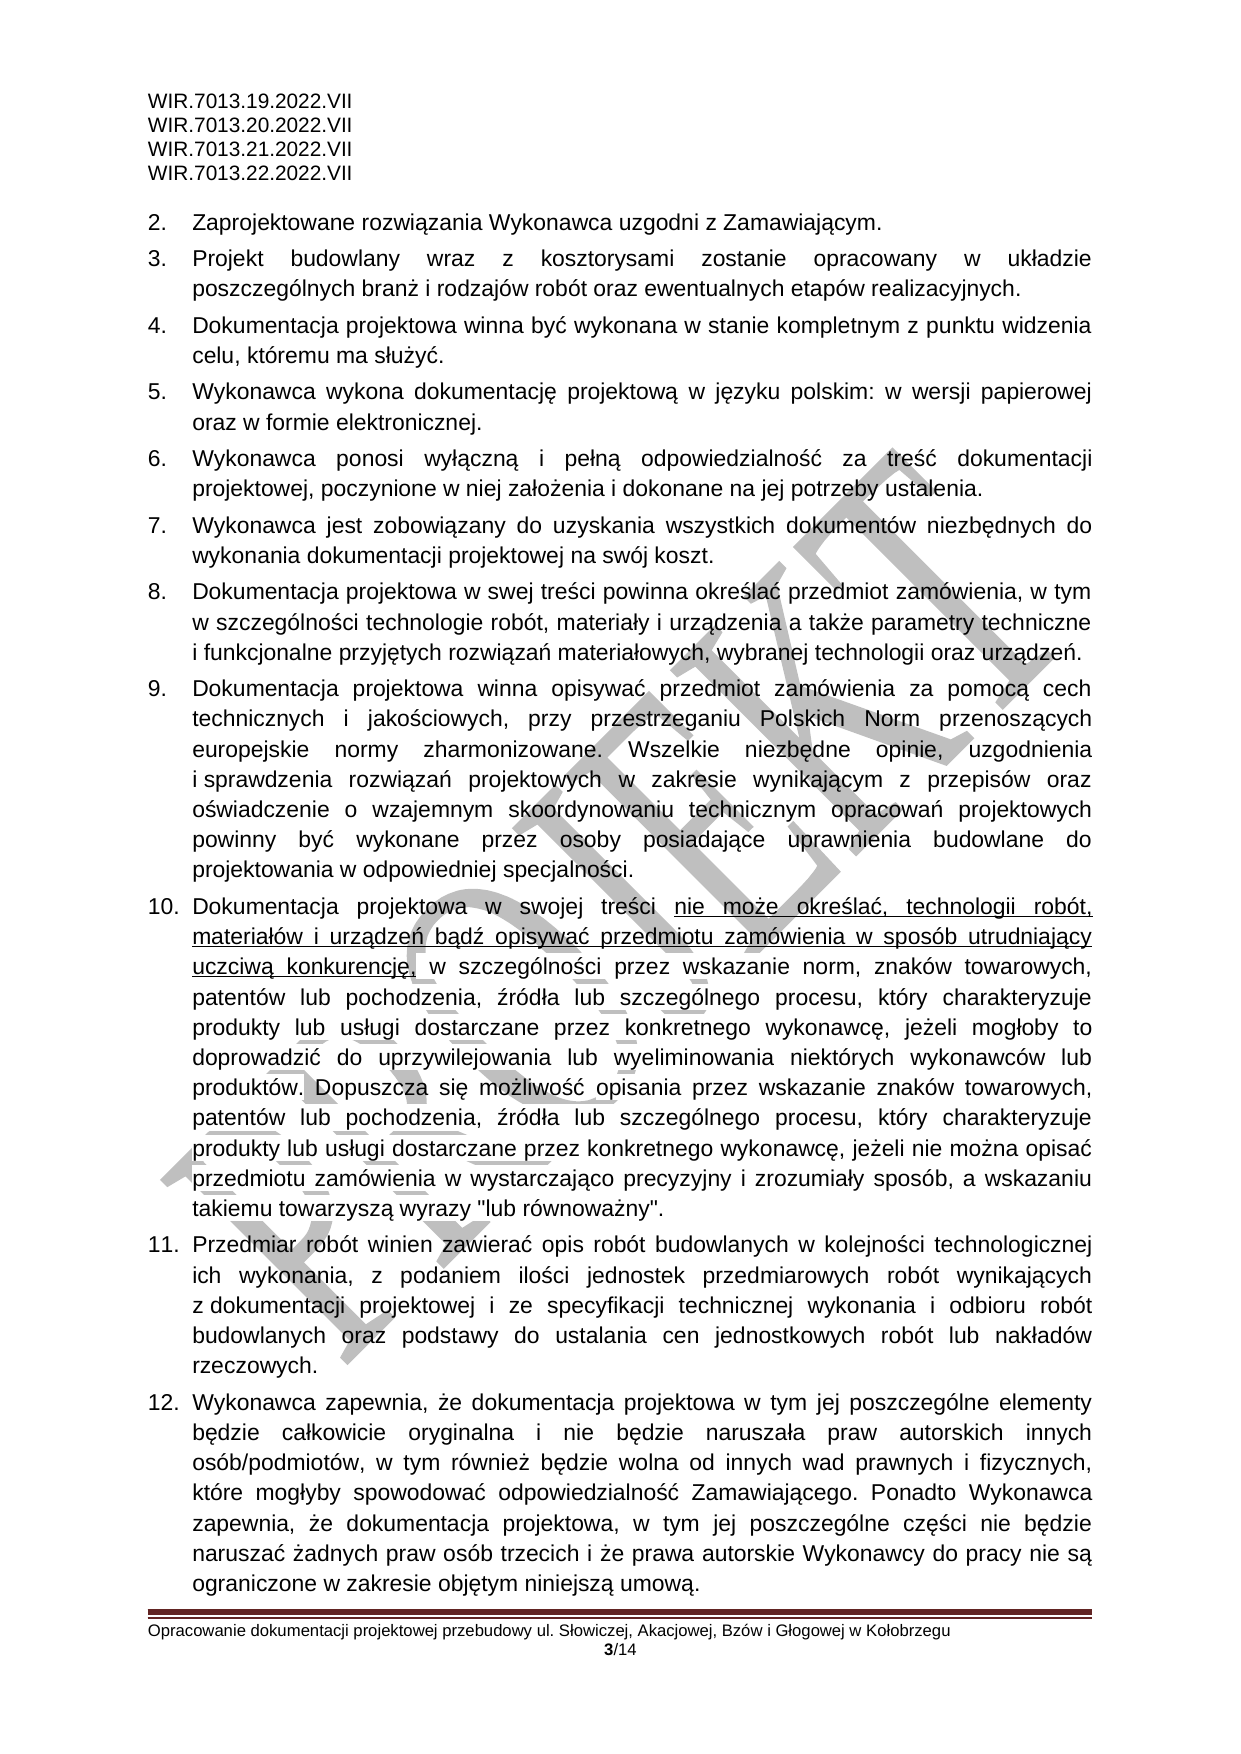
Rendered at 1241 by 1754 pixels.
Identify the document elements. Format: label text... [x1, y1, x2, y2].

list Dokumentacja projektowa w swojej treści nie może określać, technologii robót, materiałów i urządzeń bądź opisywać przedmiotu zamówienia w sposób utrudniający uczciwą konkurencję, w szczególności przez wskazanie norm, znaków towarowych, patentów lub pochodzenia, źródła lub szczególnego procesu, który charakteryzuje produkty lub usługi dostarczane przez konkretnego wykonawcę, jeżeli mogłoby to doprowadzić do uprzywilejowania lub wyeliminowania niektórych wykonawców lub produktów. Dopuszcza się możliwość opisania przez wskazanie znaków towarowych, patentów lub pochodzenia, źródła lub szczególnego procesu, który charakteryzuje produkty lub usługi dostarczane przez konkretnego wykonawcę, jeżeli nie można opisać przedmiotu zamówienia w wystarczająco precyzyjny i zrozumiały sposób, a wskazaniu takiemu towarzyszą wyrazy "lub równoważny". [148, 893, 1092, 1221]
list Przedmiar robót winien zawierać opis robót budowlanych w kolejności technologicznej ich wykonania, z podaniem ilości jednostek przedmiarowych robót wynikających z dokumentacji projektowej i ze specyfikacji technicznej wykonania i odbioru robót budowlanych oraz podstawy do ustalania cen jednostkowych robót lub nakładów rzeczowych. [148, 1231, 1093, 1378]
list Projekt budowlany wraz z kosztorysami zostanie opracowany w układzie poszczególnych branż i rodzajów robót oraz ewentualnych etapów realizacyjnych. [148, 245, 1092, 301]
list Wykonawca zapewnia, że dokumentacja projektowa w tym jej poszczególne elementy będzie całkowicie oryginalna i nie będzie naruszała praw autorskich innych osób/podmiotów, w tym również będzie wolna od innych wad prawnych i fizycznych, które mogłyby spowodować odpowiedzialność Zamawiającego. Ponadto Wykonawca zapewnia, że dokumentacja projektowa, w tym jej poszczególne części nie będzie naruszać żadnych praw osób trzecich i że prawa autorskie Wykonawcy do pracy nie są ograniczone w zakresie objętym niniejszą umową. [148, 1389, 1093, 1596]
list Wykonawca ponosi wyłączną i pełną odpowiedzialność za treść dokumentacji projektowej, poczynione w niej założenia i dokonane na jej potrzeby ustalenia. [148, 445, 1092, 501]
list Zaprojektowane rozwiązania Wykonawca uzgodni z Zamawiającym. [148, 208, 1092, 235]
list Dokumentacja projektowa winna opisywać przedmiot zamówienia za pomocą cech technicznych i jakościowych, przy przestrzeganiu Polskich Norm przenoszących europejskie normy zharmonizowane. Wszelkie niezbędne opinie, uzgodnienia i sprawdzenia rozwiązań projektowych w zakresie wynikającym z przepisów oraz oświadczenie o wzajemnym skoordynowaniu technicznym opracowań projektowych powinny być wykonane przez osoby posiadające uprawnienia budowlane do projektowania w odpowiedniej specjalności. [148, 675, 1092, 883]
list Dokumentacja projektowa winna być wykonana w stanie kompletnym z punktu widzenia celu, któremu ma służyć. [148, 312, 1092, 368]
list Wykonawca wykona dokumentację projektową w języku polskim: w wersji papierowej oraz w formie elektronicznej. [148, 378, 1092, 435]
list Dokumentacja projektowa w swej treści powinna określać przedmiot zamówienia, w tym w szczególności technologie robót, materiały i urządzenia a także parametry techniczne i funkcjonalne przyjętych rozwiązań materiałowych, wybranej technologii oraz urządzeń. [148, 578, 1092, 665]
list Wykonawca jest zobowiązany do uzyskania wszystkich dokumentów niezbędnych do wykonania dokumentacji projektowej na swój koszt. [148, 512, 1092, 568]
